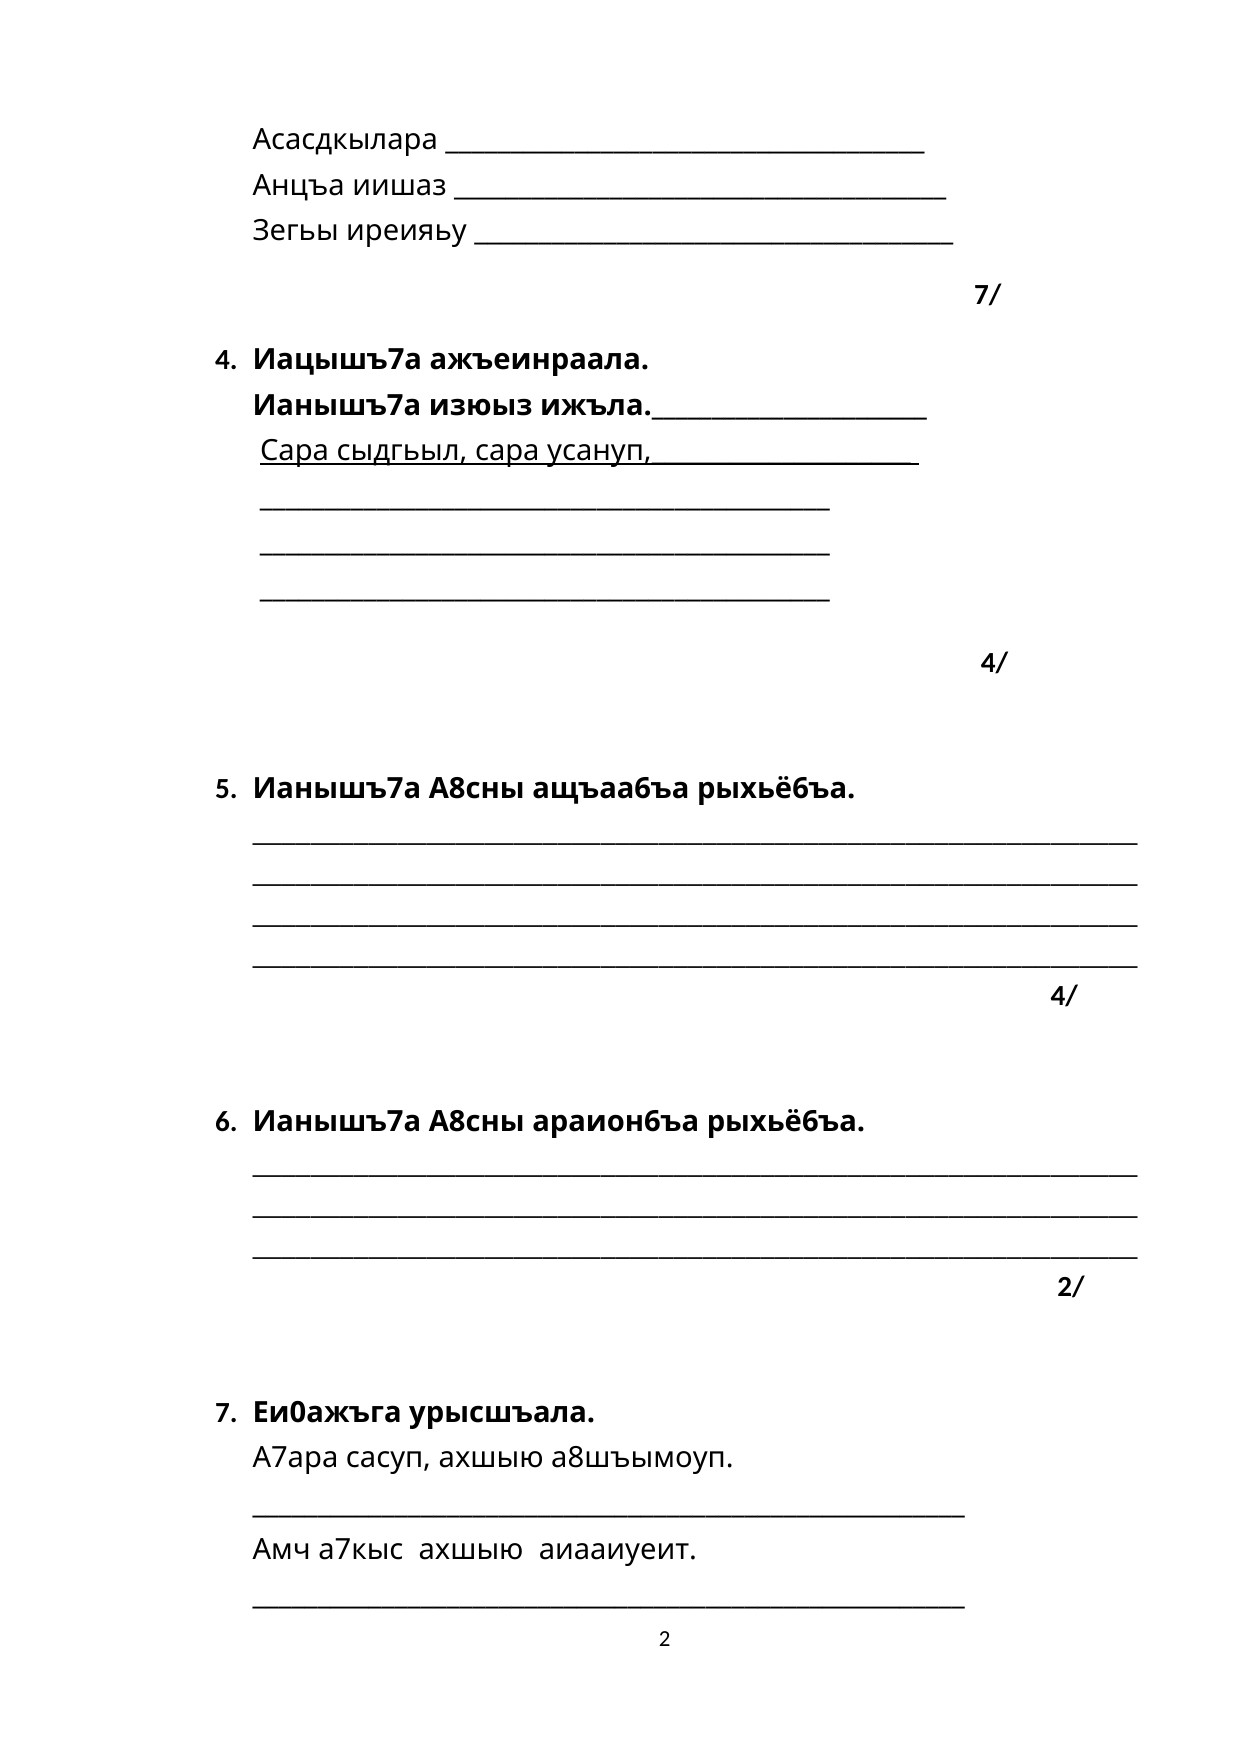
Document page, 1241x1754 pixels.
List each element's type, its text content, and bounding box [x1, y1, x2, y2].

list _______________________________________________________________________________________________________________________________________________________________________________________ [252, 1145, 1152, 1263]
list Зегьы иреияьу _____________________________________ [252, 209, 1152, 249]
list Ианышъ7а А8сны араион6ъа рыхьё6ъа. [215, 1100, 1152, 1139]
list ____________________________________________________________________________________________________________________________________________________________________________________________________________________________________________________ [252, 813, 1152, 972]
list _______________________________________________________ [252, 1482, 1152, 1522]
list ____________________________________________ [252, 566, 1152, 606]
list _______________________________________________________ [252, 1573, 1152, 1613]
list ____________________________________________ [252, 475, 1152, 515]
list Еи0ажъга урысшъала. [215, 1391, 1152, 1431]
list 4/ [252, 977, 1152, 1013]
text 7/ [177, 276, 1152, 311]
list 4/ [252, 644, 1152, 680]
list Асасдкылара _____________________________________ [252, 118, 1152, 158]
list А7ара сасуп, ахшыю а8шъымоуп. [252, 1437, 1152, 1476]
list Ианышъ7а А8сны ащъаа6ъа рыхьё6ъа. [215, 768, 1152, 807]
list Амч а7кыс ахшыю аиааиуеит. [252, 1528, 1152, 1568]
list Сара сыдгьыл, сара усануп,____________________ [252, 429, 1152, 469]
list Иацышъ7а ажъеинраала. [215, 338, 1152, 378]
list Анцъа иишаз ______________________________________ [252, 164, 1152, 203]
list Ианышъ7а изюыз ижъла._______________________ [252, 384, 1152, 423]
list ____________________________________________ [252, 521, 1152, 560]
list 2/ [252, 1268, 1152, 1304]
